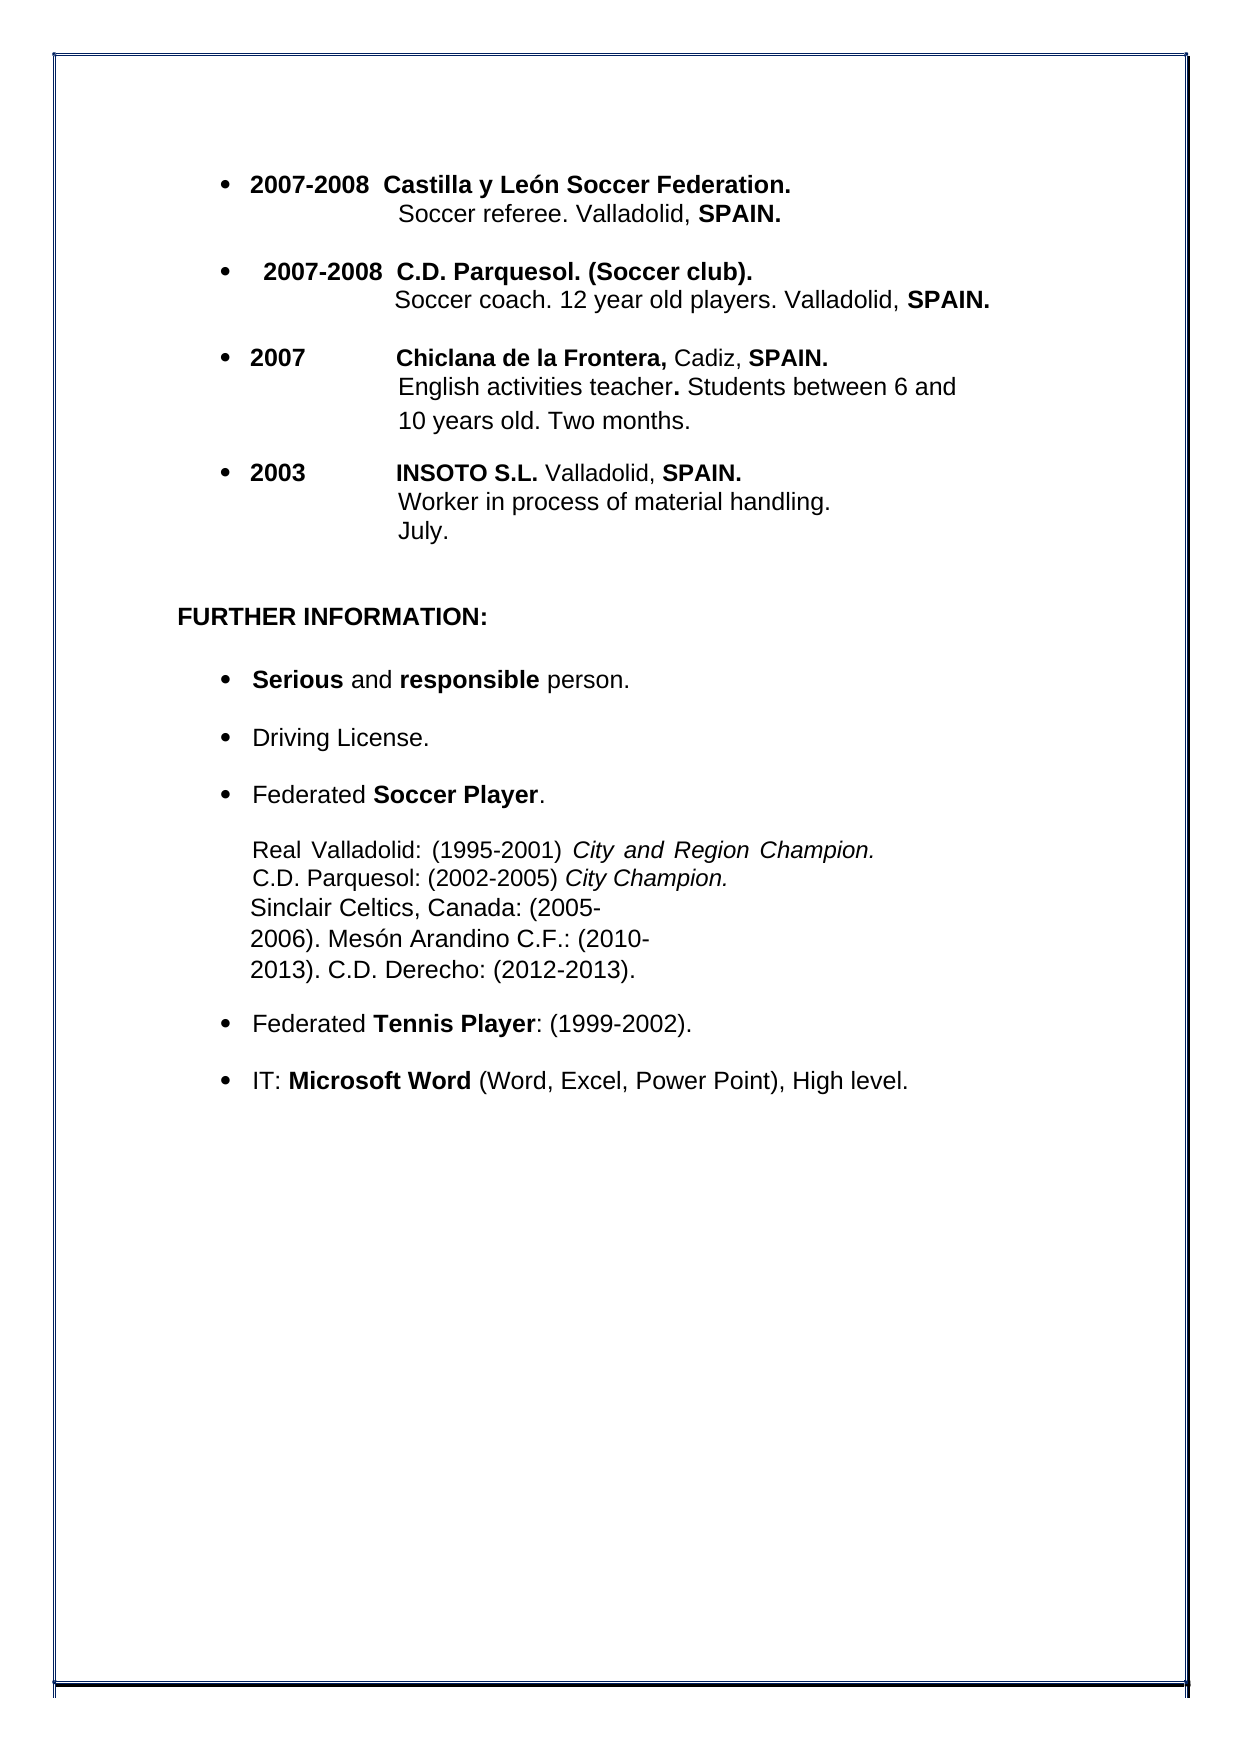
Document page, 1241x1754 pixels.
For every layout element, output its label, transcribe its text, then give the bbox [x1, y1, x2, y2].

list Federated Tennis Player: (1999-2002). [221, 1009, 990, 1038]
text Worker in process of material handling. [398, 487, 990, 516]
text July. [398, 516, 990, 544]
text English activities teacher. Students between 6 and 10 years old. Two months. [398, 372, 988, 435]
list Driving License. [221, 723, 990, 752]
text  2007 Chiclana de la Frontera, Cadiz, SPAIN. [221, 343, 990, 372]
text  2003 INSOTO S.L. Valladolid, SPAIN. [221, 458, 990, 487]
list IT: Microsoft Word (Word, Excel, Power Point), High level. [221, 1066, 990, 1095]
text Real Valladolid: (1995-2001) City and Region Champion. C.D. Parquesol: (2002-2005) City Champion. [252, 836, 876, 892]
text Soccer coach. 12 year old players. Valladolid, SPAIN. [177, 285, 990, 314]
list Federated Soccer Player. [221, 780, 990, 809]
list Serious and responsible person. [221, 666, 990, 694]
text  2007-2008 Castilla y León Soccer Federation. [221, 170, 990, 199]
text Soccer referee. Valladolid, SPAIN. [398, 199, 990, 228]
text FURTHER INFORMATION: [177, 602, 990, 630]
text  2007-2008 C.D. Parquesol. (Soccer club). [221, 256, 990, 285]
text Sinclair Celtics, Canada: (2005-2006). Mesón Arandino C.F.: (2010-2013). C.D. Derecho: (2012-2013). [250, 893, 669, 984]
